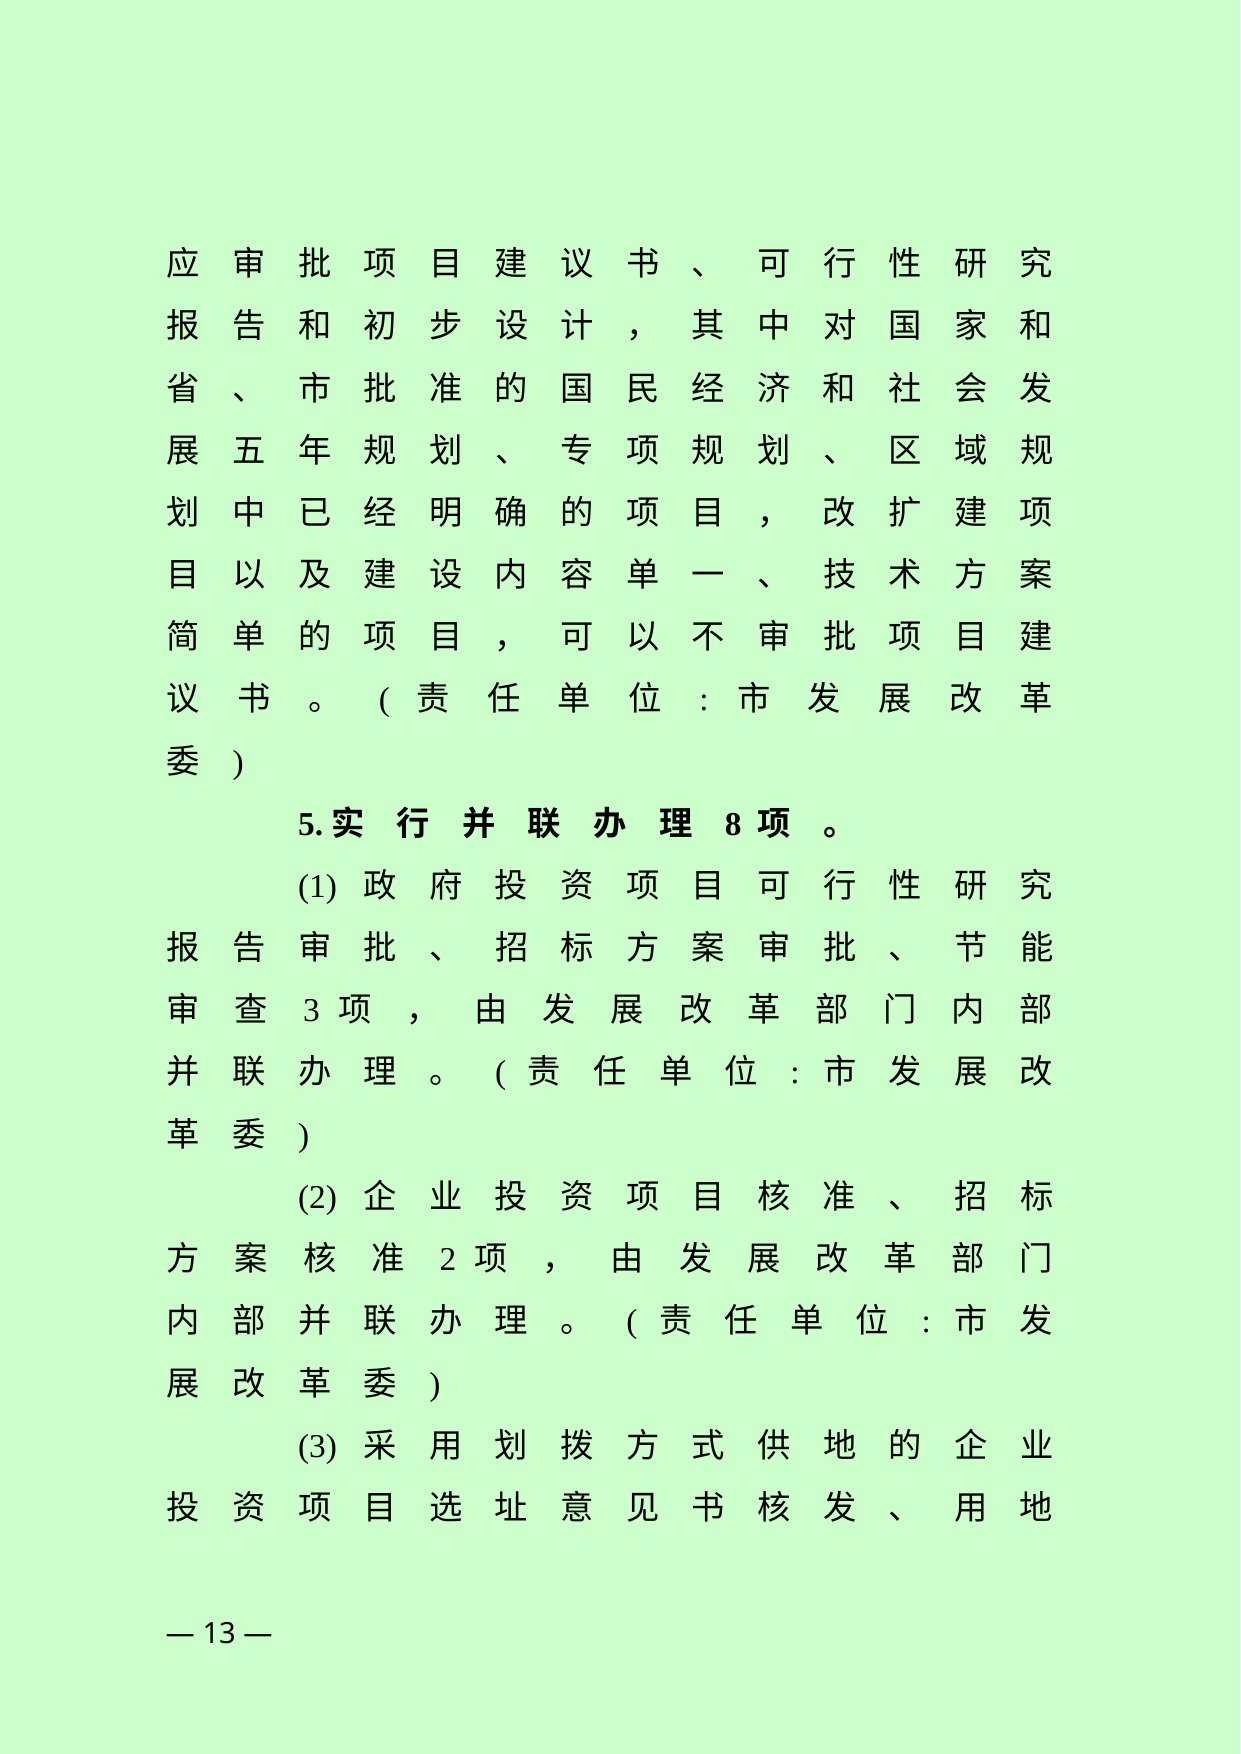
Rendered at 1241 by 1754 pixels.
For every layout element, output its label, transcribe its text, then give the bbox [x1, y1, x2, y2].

text 5.实行并联办理8项。 [167, 789, 1085, 852]
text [167, 1411, 1085, 1536]
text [167, 230, 1085, 789]
text (2)企业投资项目核准、招标方案核准2项，由发展改革部门内部并联办理。(责任单位:市发展改革委) [167, 1163, 1085, 1411]
text (1)政府投资项目可行性研究报告审批、招标方案审批、节能审查3项，由发展改革部门内部并联办理。(责任单位:市发展改革委) [167, 852, 1085, 1163]
